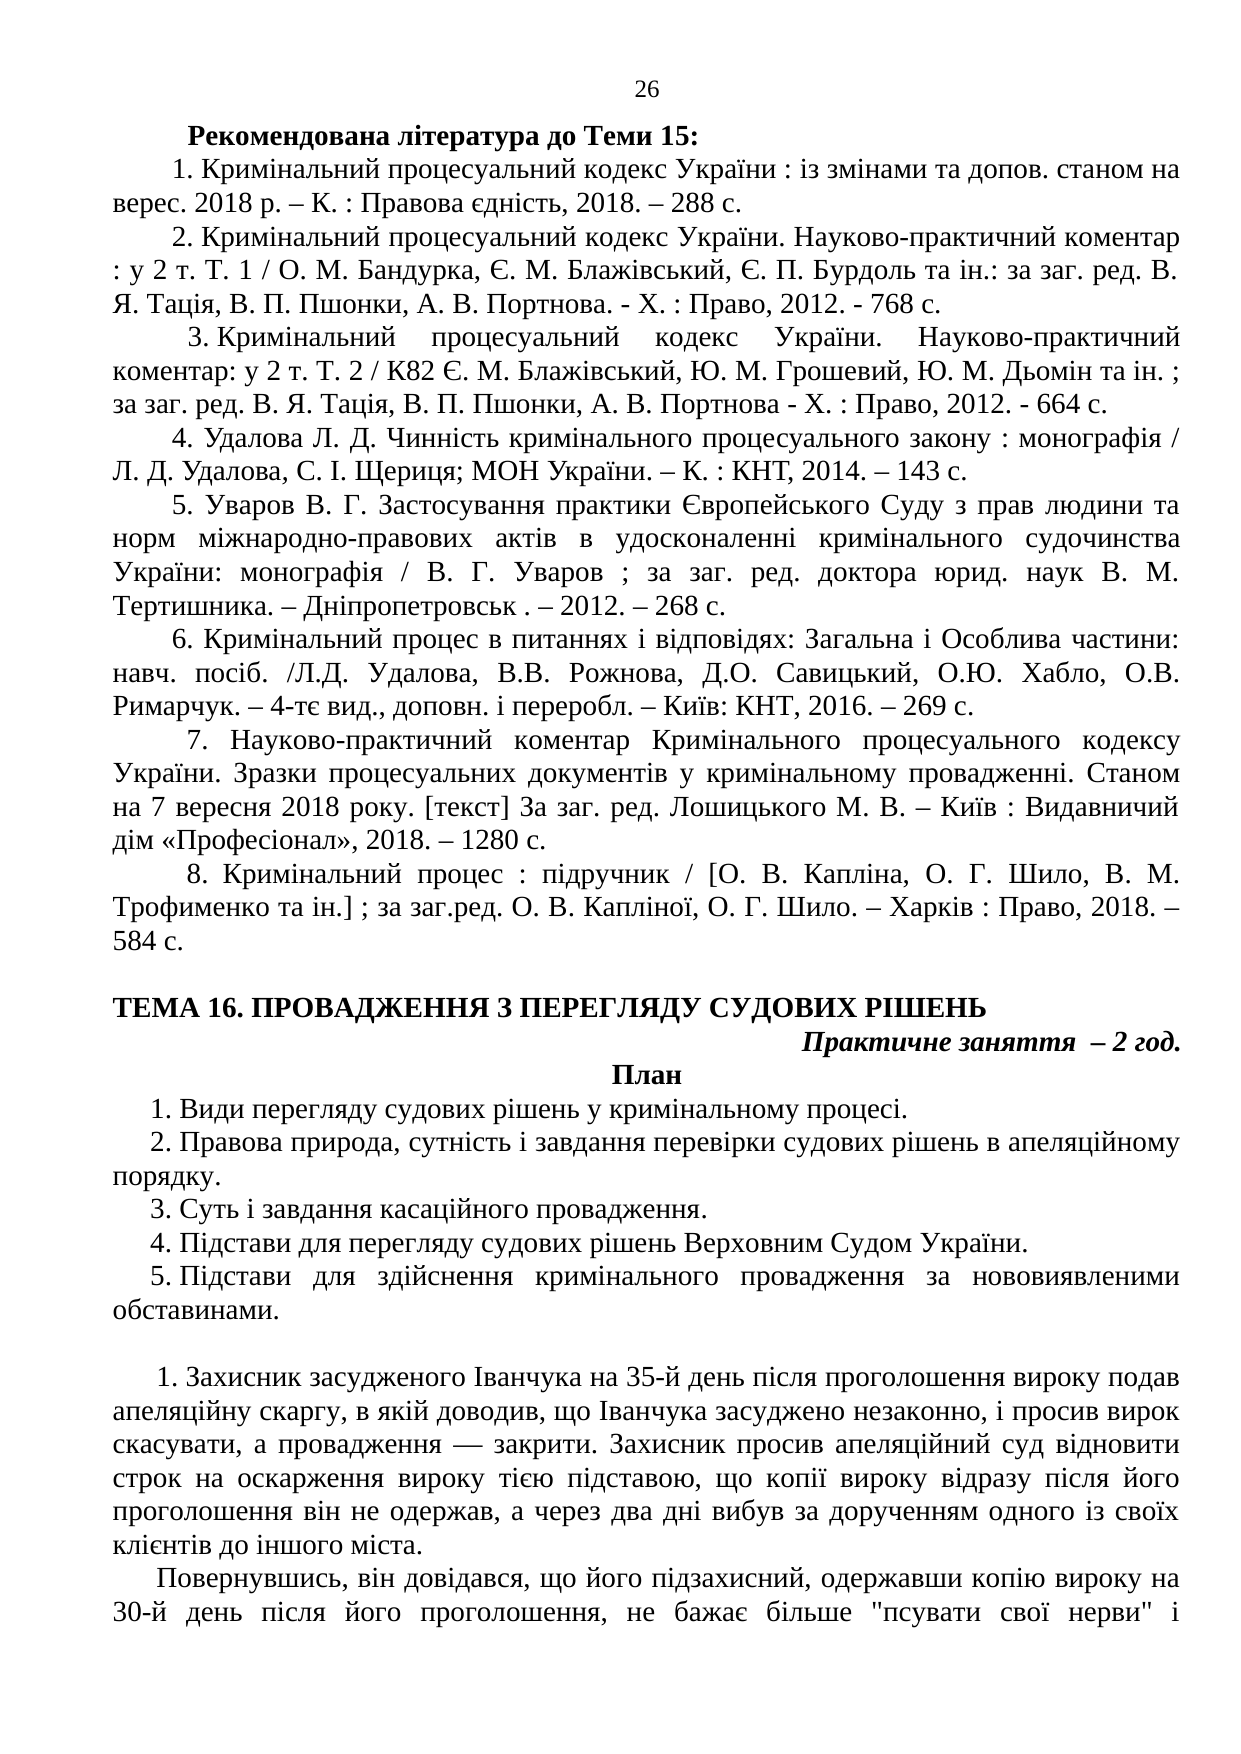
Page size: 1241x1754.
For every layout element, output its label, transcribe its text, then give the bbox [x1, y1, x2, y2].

text План [112, 1057, 1181, 1091]
text 6. Кримінальний процес в питаннях і відповідях: Загальна і Особлива частини: навч. посіб. /Л.Д. Удалова, В.В. Рожнова, Д.О. Савицький, О.Ю. Хабло, О.В. Римарчук. – 4-тє вид., доповн. і переробл. – Київ: КНТ, 2016. – 269 с. [112, 621, 1181, 722]
text 4. Підстави для перегляду судових рішень Верховним Судом України. [112, 1225, 1181, 1258]
text 2. Кримінальний процесуальний кодекс України. Науково-практичний коментар : у 2 т. Т. 1 / О. М. Бандурка, Є. М. Блажівський, Є. П. Бурдоль та ін.: за заг. ред. В. Я. Тація, В. П. Пшонки, А. В. Портнова. - X. : Право, 2012. - 768 с. [112, 219, 1181, 319]
text 1. Види перегляду судових рішень у кримінальному процесі. [112, 1091, 1181, 1124]
text 1. Захисник засудженого Іванчука на 35-й день після проголошення вироку подав апеляційну скаргу, в якій доводив, що Іванчука засуджено незаконно, і просив вирок скасувати, а провадження — закрити. Захисник просив апеляційний суд відновити строк на оскарження вироку тією підставою, що копії вироку відразу після його проголошення він не одержав, а через два дні вибув за дорученням одного із своїх клієнтів до іншого міста. [112, 1359, 1181, 1560]
text ТЕМА 16. ПРОВАДЖЕННЯ З ПЕРЕГЛЯДУ СУДОВИХ РІШЕНЬ [112, 990, 1181, 1024]
text 5. Підстави для здійснення кримінального провадження за нововиявленими обставинами. [112, 1258, 1181, 1326]
text Рекомендована література до Теми 15: [112, 118, 1181, 152]
text 7. Науково-практичний коментар Кримінального процесуального кодексу України. Зразки процесуальних документів у кримінальному провадженні. Станом на 7 вересня 2018 року. [текст] За заг. ред. Лошицького М. В. – Київ : Видавничий дім «Професіонал», 2018. – 1280 с. [112, 722, 1181, 856]
text 1. Кримінальний процесуальний кодекс України : із змінами та допов. станом на верес. 2018 р. – К. : Правова єдність, 2018. – 288 с. [112, 152, 1181, 219]
text 5. Уваров В. Г. Застосування практики Європейського Суду з прав людини та норм міжнародно-правових актів в удосконаленні кримінального судочинства України: монографія / В. Г. Уваров ; за заг. ред. доктора юрид. наук В. М. Тертишника. – Дніпропетровськ . – 2012. – 268 с. [112, 487, 1181, 621]
text Практичне заняття – 2 год. [112, 1024, 1182, 1057]
text 8. Кримінальний процес : підручник / [О. В. Капліна, О. Г. Шило, В. М. Трофименко та ін.] ; за заг.ред. О. В. Капліної, О. Г. Шило. – Харків : Право, 2018. – 584 с. [112, 856, 1181, 957]
text 2. Правова природа, сутність і завдання перевірки судових рішень в апеляційному порядку. [112, 1124, 1181, 1191]
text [112, 1560, 1181, 1627]
text 3. Кримінальний процесуальний кодекс України. Науково-практичний коментар: у 2 т. Т. 2 / К82 Є. М. Блажівський, Ю. М. Грошевий, Ю. М. Дьомін та ін. ; за заг. ред. В. Я. Тація, В. П. Пшонки, А. В. Портнова - X. : Право, 2012. - 664 с. [112, 319, 1181, 420]
text 3. Суть і завдання касаційного провадження. [112, 1191, 1181, 1225]
text 4. Удалова Л. Д. Чинність кримінального процесуального закону : монографія / Л. Д. Удалова, С. І. Щериця; МОН України. – К. : КНТ, 2014. – 143 с. [112, 420, 1181, 487]
